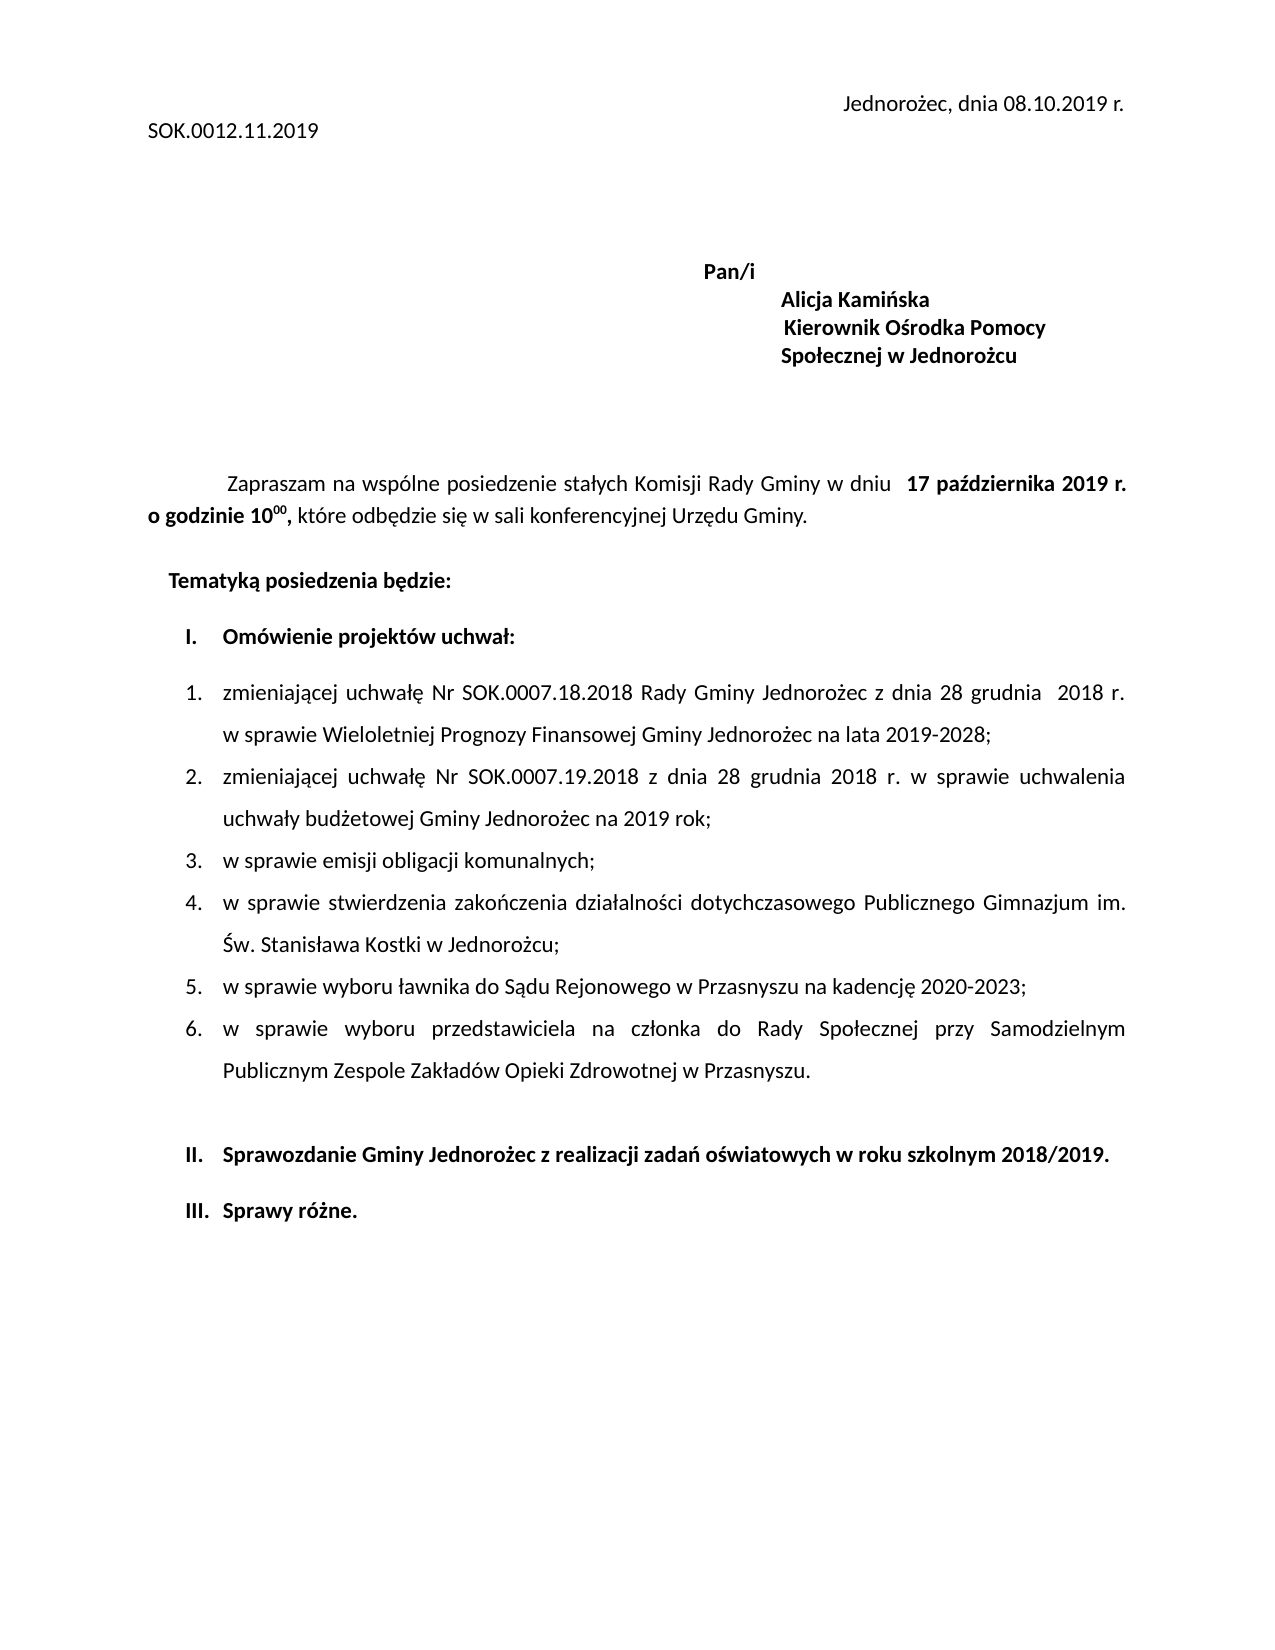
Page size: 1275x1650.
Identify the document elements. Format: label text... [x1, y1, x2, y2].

text Tematyką posiedzenia będzie: [148, 566, 1127, 594]
list Omówienie projektów uchwał: [185, 622, 1127, 650]
text Jednorożec, dnia 08.10.2019 r. [148, 89, 1127, 117]
list zmieniającej uchwałę Nr SOK.0007.19.2018 z dnia 28 grudnia 2018 r. w sprawie uchwalenia uchwały budżetowej Gminy Jednorożec na 2019 rok; [185, 762, 1127, 832]
text Pan/i [148, 257, 1127, 285]
text Społecznej w Jednorożcu [148, 341, 1127, 369]
list Sprawozdanie Gminy Jednorożec z realizacji zadań oświatowych w roku szkolnym 2018/2019. [185, 1140, 1127, 1168]
list w sprawie wyboru ławnika do Sądu Rejonowego w Przasnyszu na kadencję 2020-2023; [185, 972, 1127, 1000]
list zmieniającej uchwałę Nr SOK.0007.18.2018 Rady Gminy Jednorożec z dnia 28 grudnia 2018 r. w sprawie Wieloletniej Prognozy Finansowej Gminy Jednorożec na lata 2019-2028; [185, 678, 1127, 748]
text SOK.0012.11.2019 [148, 117, 1127, 145]
list w sprawie stwierdzenia zakończenia działalności dotychczasowego Publicznego Gimnazjum im. Św. Stanisława Kostki w Jednorożcu; [185, 888, 1127, 958]
list Sprawy różne. [185, 1196, 1127, 1224]
text Kierownik Ośrodka Pomocy [148, 313, 1127, 341]
text Zapraszam na wspólne posiedzenie stałych Komisji Rady Gminy w dniu 17 października 2019 r. o godzinie 1000, które odbędzie się w sali konferencyjnej Urzędu Gminy. [148, 469, 1127, 530]
text Alicja Kamińska [148, 285, 1127, 313]
list w sprawie wyboru przedstawiciela na członka do Rady Społecznej przy Samodzielnym Publicznym Zespole Zakładów Opieki Zdrowotnej w Przasnyszu. [185, 1014, 1127, 1084]
list w sprawie emisji obligacji komunalnych; [185, 846, 1127, 874]
